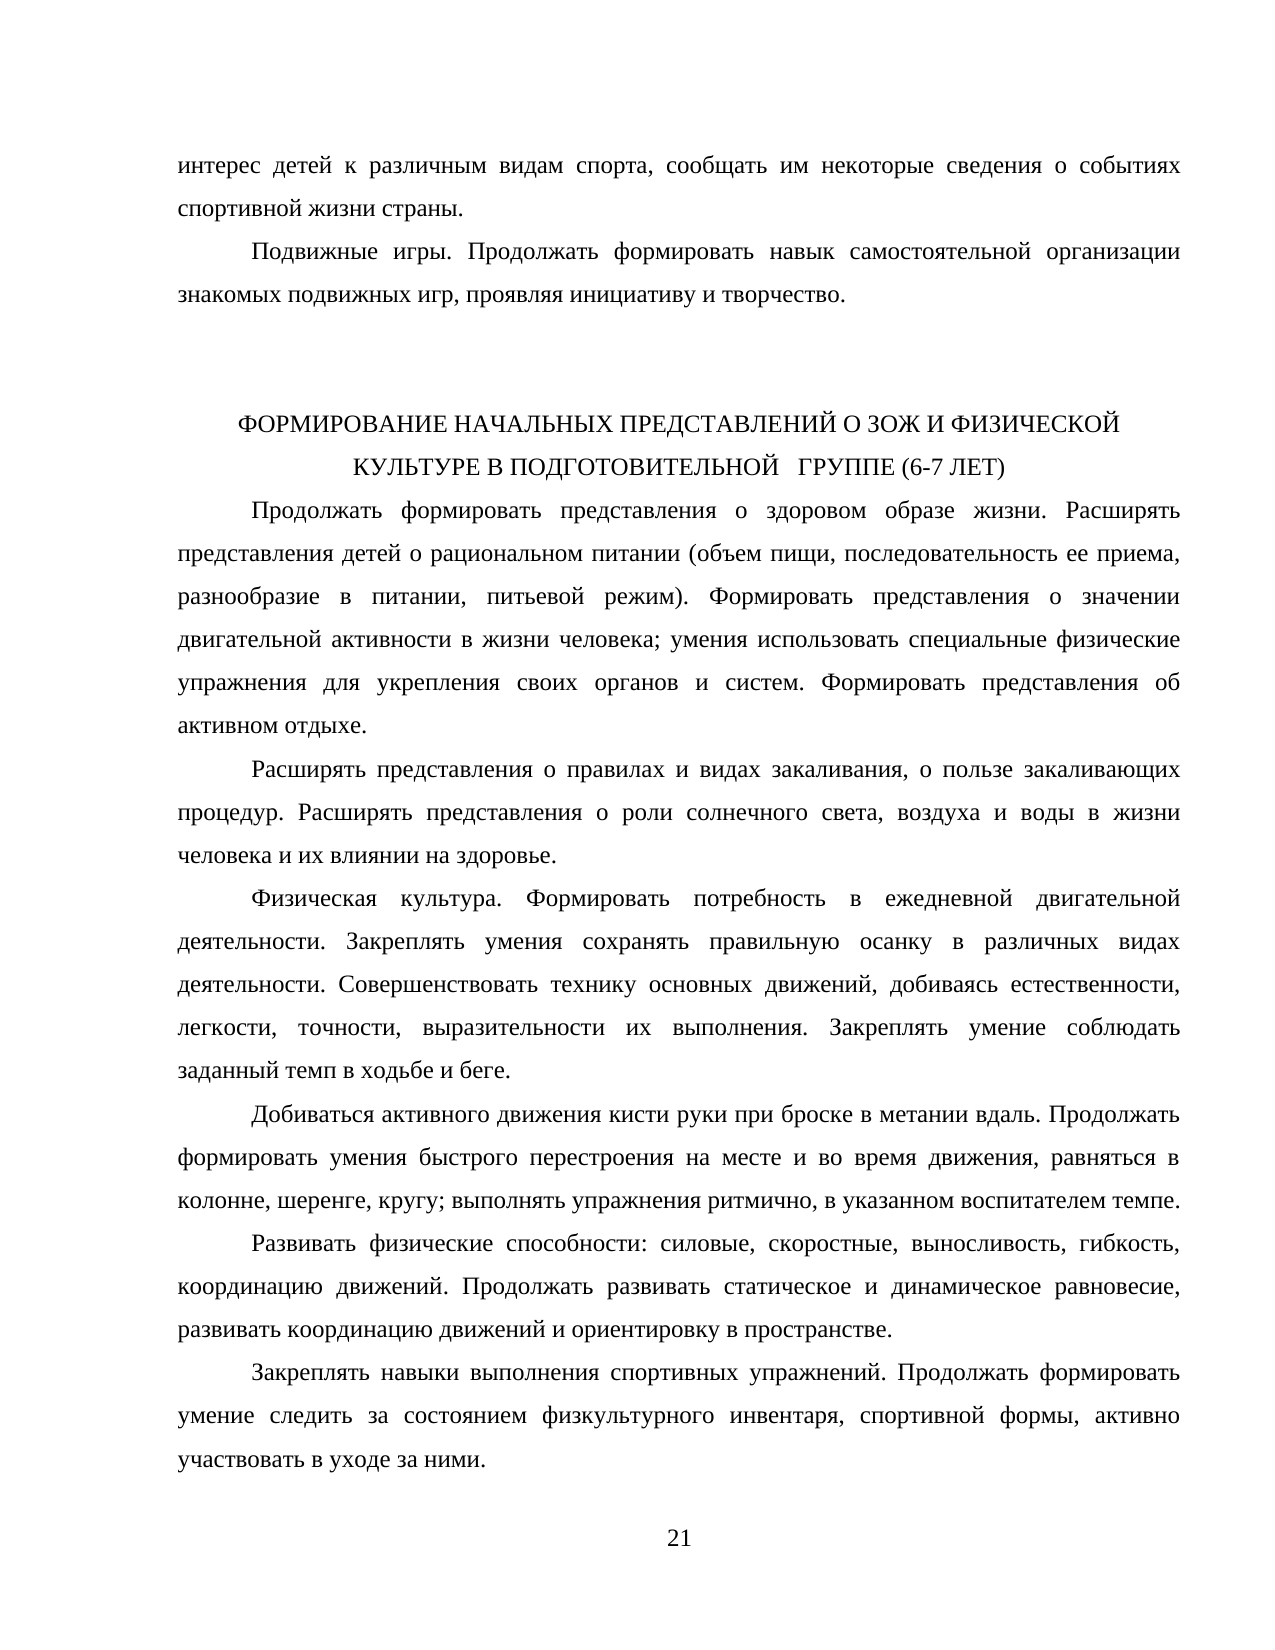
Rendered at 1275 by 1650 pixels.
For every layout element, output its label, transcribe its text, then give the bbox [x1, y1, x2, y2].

text Закреплять навыки выполнения спортивных упражнений. Продолжать формировать умение следить за состоянием физкультурного инвентаря, спортивной формы, активно участвовать в уходе за ними. [177, 1357, 1181, 1472]
text ФОРМИРОВАНИЕ НАЧАЛЬНЫХ ПРЕДСТАВЛЕНИЙ О ЗОЖ И ФИЗИЧЕСКОЙ КУЛЬТУРЕ В ПОДГОТОВИТЕЛЬНОЙ ГРУППЕ (6-7 ЛЕТ) [177, 409, 1181, 481]
text Подвижные игры. Продолжать формировать навык самостоятельной организации знакомых подвижных игр, проявляя инициативу и творчество. [177, 236, 1181, 308]
text Расширять представления о правилах и видах закаливания, о пользе закаливающих процедур. Расширять представления о роли солнечного света, воздуха и воды в жизни человека и их влиянии на здоровье. [177, 754, 1181, 869]
text Развивать физические способности: силовые, скоростные, выносливость, гибкость, координацию движений. Продолжать развивать статическое и динамическое равновесие, развивать координацию движений и ориентировку в пространстве. [177, 1228, 1181, 1343]
text Физическая культура. Формировать потребность в ежедневной двигательной деятельности. Закреплять умения сохранять правильную осанку в различных видах деятельности. Совершенствовать технику основных движений, добиваясь естественности, легкости, точности, выразительности их выполнения. Закреплять умение соблюдать заданный темп в ходьбе и беге. [177, 883, 1181, 1084]
text Продолжать формировать представления о здоровом образе жизни. Расширять представления детей о рациональном питании (объем пищи, последовательность ее приема, разнообразие в питании, питьевой режим). Формировать представления о значении двигательной активности в жизни человека; умения использовать специальные физические упражнения для укрепления своих органов и систем. Формировать представления об активном отдыхе. [177, 495, 1181, 739]
text Добиваться активного движения кисти руки при броске в метании вдаль. Продолжать формировать умения быстрого перестроения на месте и во время движения, равняться в колонне, шеренге, кругу; выполнять упражнения ритмично, в указанном воспитателем темпе. [177, 1099, 1181, 1214]
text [177, 150, 1181, 222]
